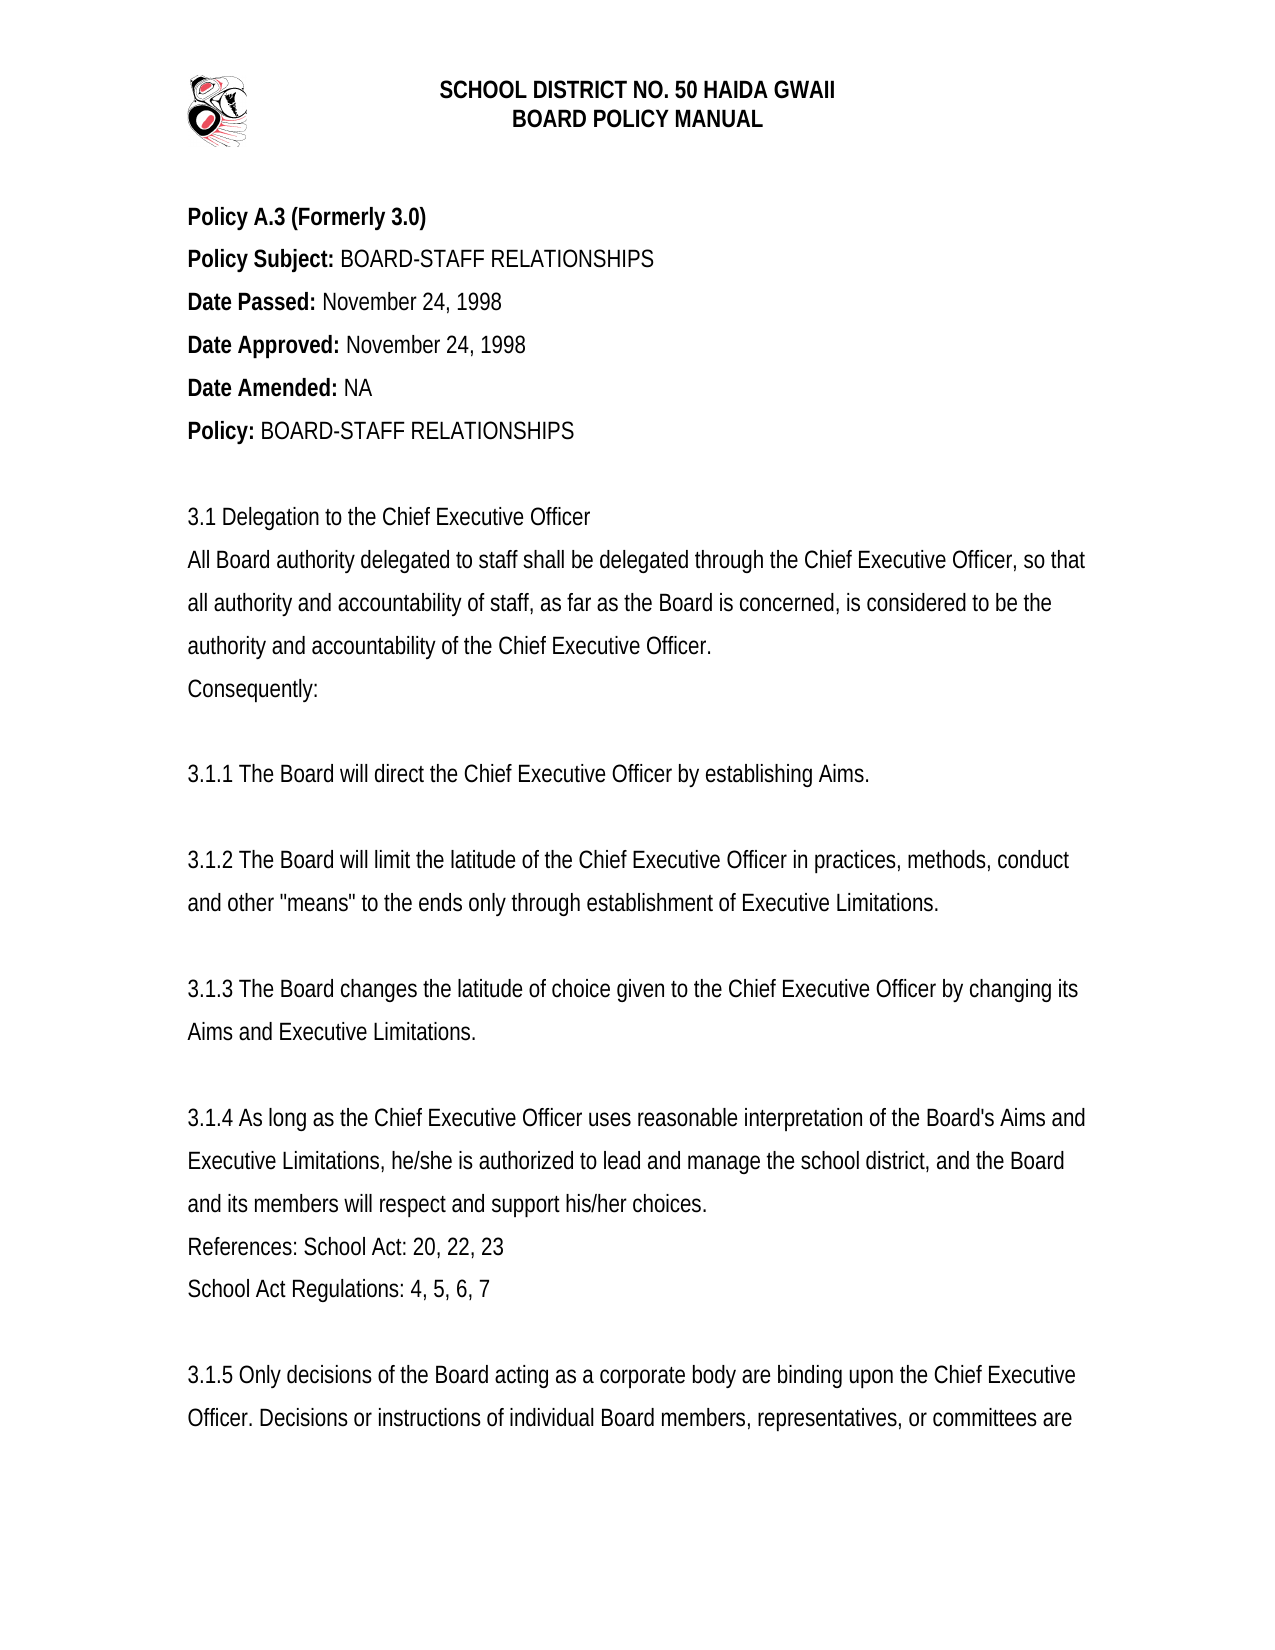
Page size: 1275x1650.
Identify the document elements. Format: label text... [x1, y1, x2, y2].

text Policy A.3 (Formerly 3.0) [187, 202, 1087, 230]
text References: School Act: 20, 22, 23 [187, 1232, 1087, 1260]
text 3.1.2 The Board will limit the latitude of the Chief Executive Officer in practices, methods, conduct and other "means" to the ends only through establishment of Executive Limitations. [187, 845, 1087, 917]
text Date Passed: November 24, 1998 [187, 287, 1087, 316]
text 3.1.4 As long as the Chief Executive Officer uses reasonable interpretation of the Board's Aims and Executive Limitations, he/she is authorized to lead and manage the school district, and the Board and its members will respect and support his/her choices. [187, 1103, 1087, 1217]
text Policy: BOARD-STAFF RELATIONSHIPS [187, 416, 1087, 445]
text Date Amended: NA [187, 373, 1087, 402]
text 3.1.1 The Board will direct the Chief Executive Officer by establishing Aims. [187, 759, 1087, 788]
text Policy Subject: BOARD-STAFF RELATIONSHIPS [187, 244, 1087, 273]
text Date Approved: November 24, 1998 [187, 330, 1087, 359]
text All Board authority delegated to staff shall be delegated through the Chief Executive Officer, so that all authority and accountability of staff, as far as the Board is concerned, is considered to be the authority and accountability of the Chief Executive Officer. [187, 545, 1087, 659]
text 3.1 Delegation to the Chief Executive Officer [187, 502, 1087, 531]
text School Act Regulations: 4, 5, 6, 7 [187, 1274, 1087, 1303]
text 3.1.3 The Board changes the latitude of choice given to the Chief Executive Officer by changing its Aims and Executive Limitations. [187, 974, 1087, 1046]
text Consequently: [187, 674, 1087, 702]
picture [187, 75, 247, 147]
